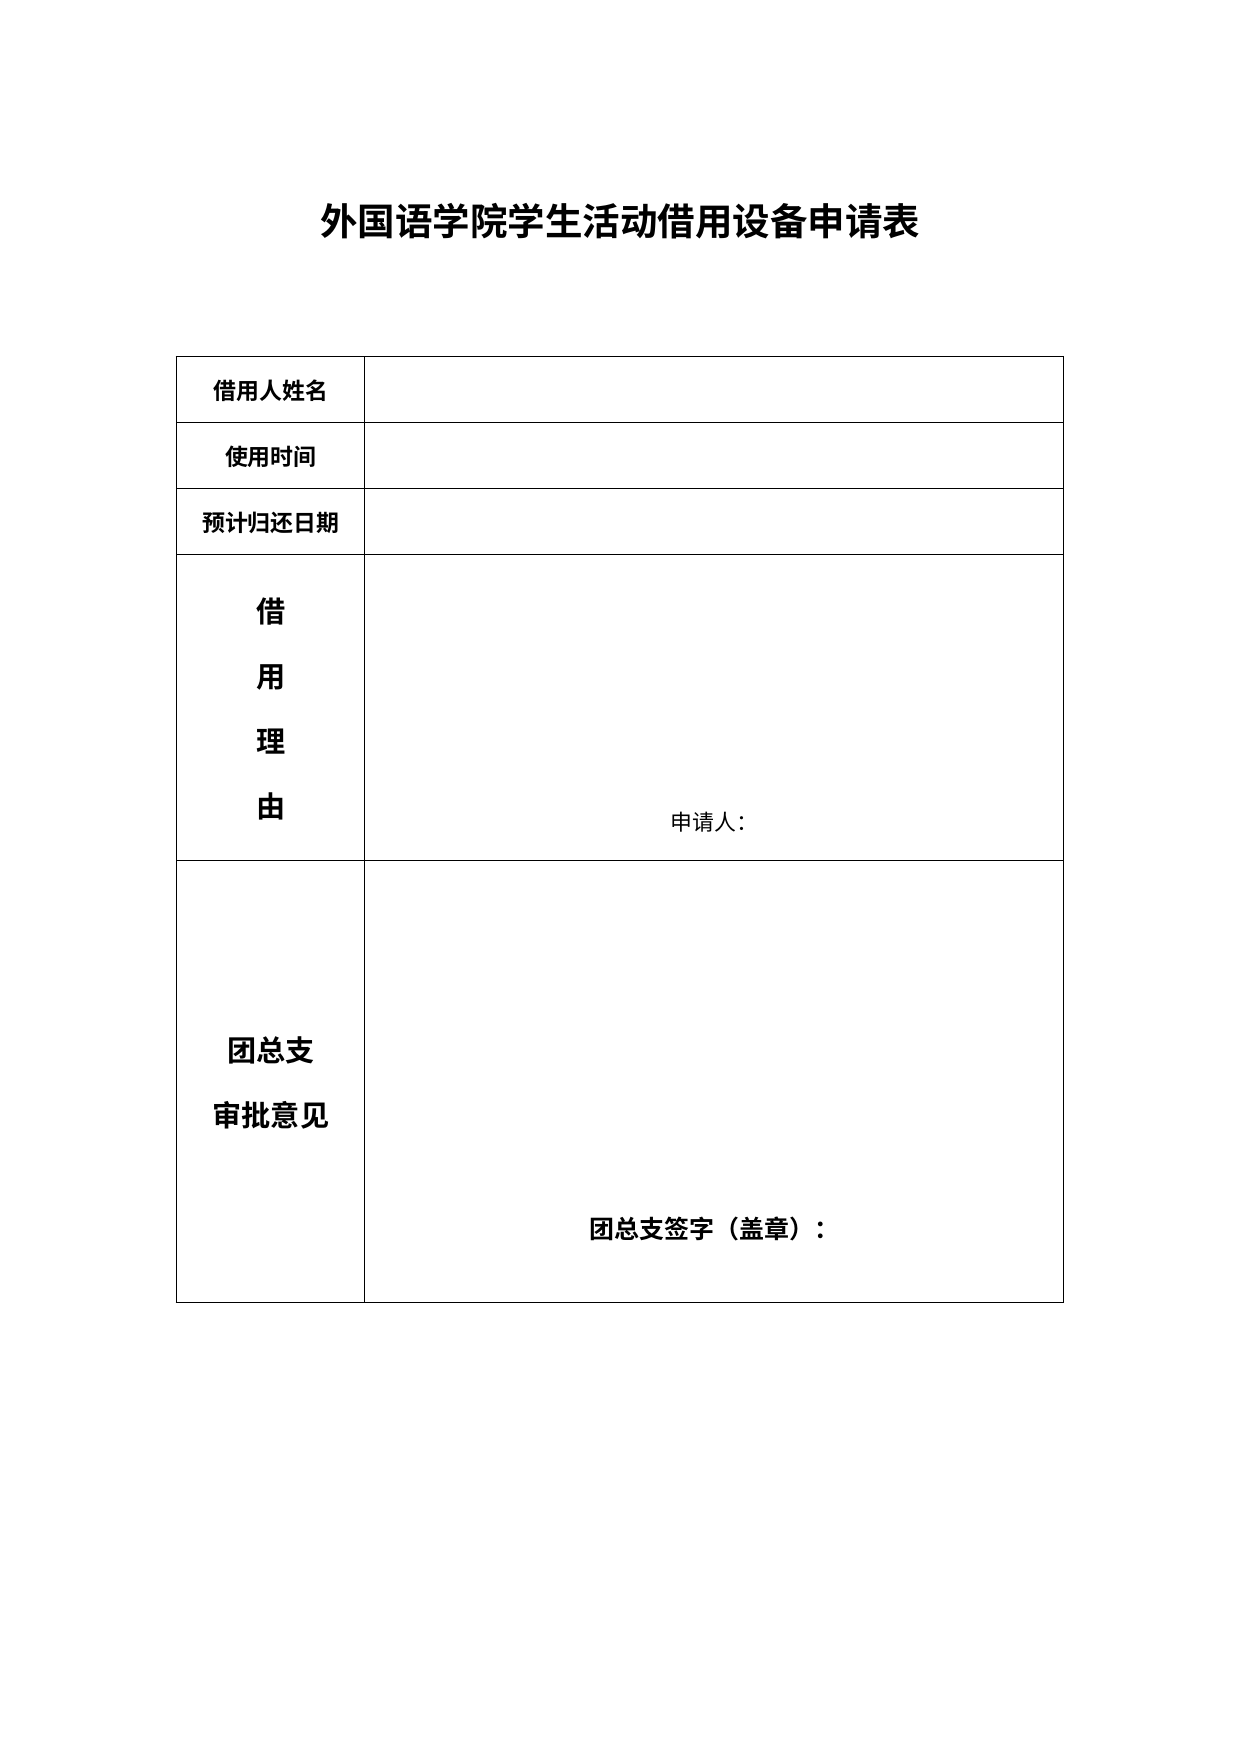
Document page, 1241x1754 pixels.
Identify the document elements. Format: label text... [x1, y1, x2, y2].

table_cell 团总支 审批意见 [177, 861, 364, 1302]
table_cell [365, 423, 1063, 488]
table_header [365, 357, 1063, 422]
table_header 借用人姓名 [177, 357, 364, 422]
table_cell [365, 489, 1063, 554]
title 外国语学院学生活动借用设备申请表 [187, 187, 1053, 252]
table_cell 团总支签字（盖章）： [365, 861, 1063, 1302]
table_cell 借 用 理 由 [177, 555, 364, 860]
table_cell 申请人： [365, 555, 1063, 860]
table_cell 使用时间 [177, 423, 364, 488]
table_cell 预计归还日期 [177, 489, 364, 554]
